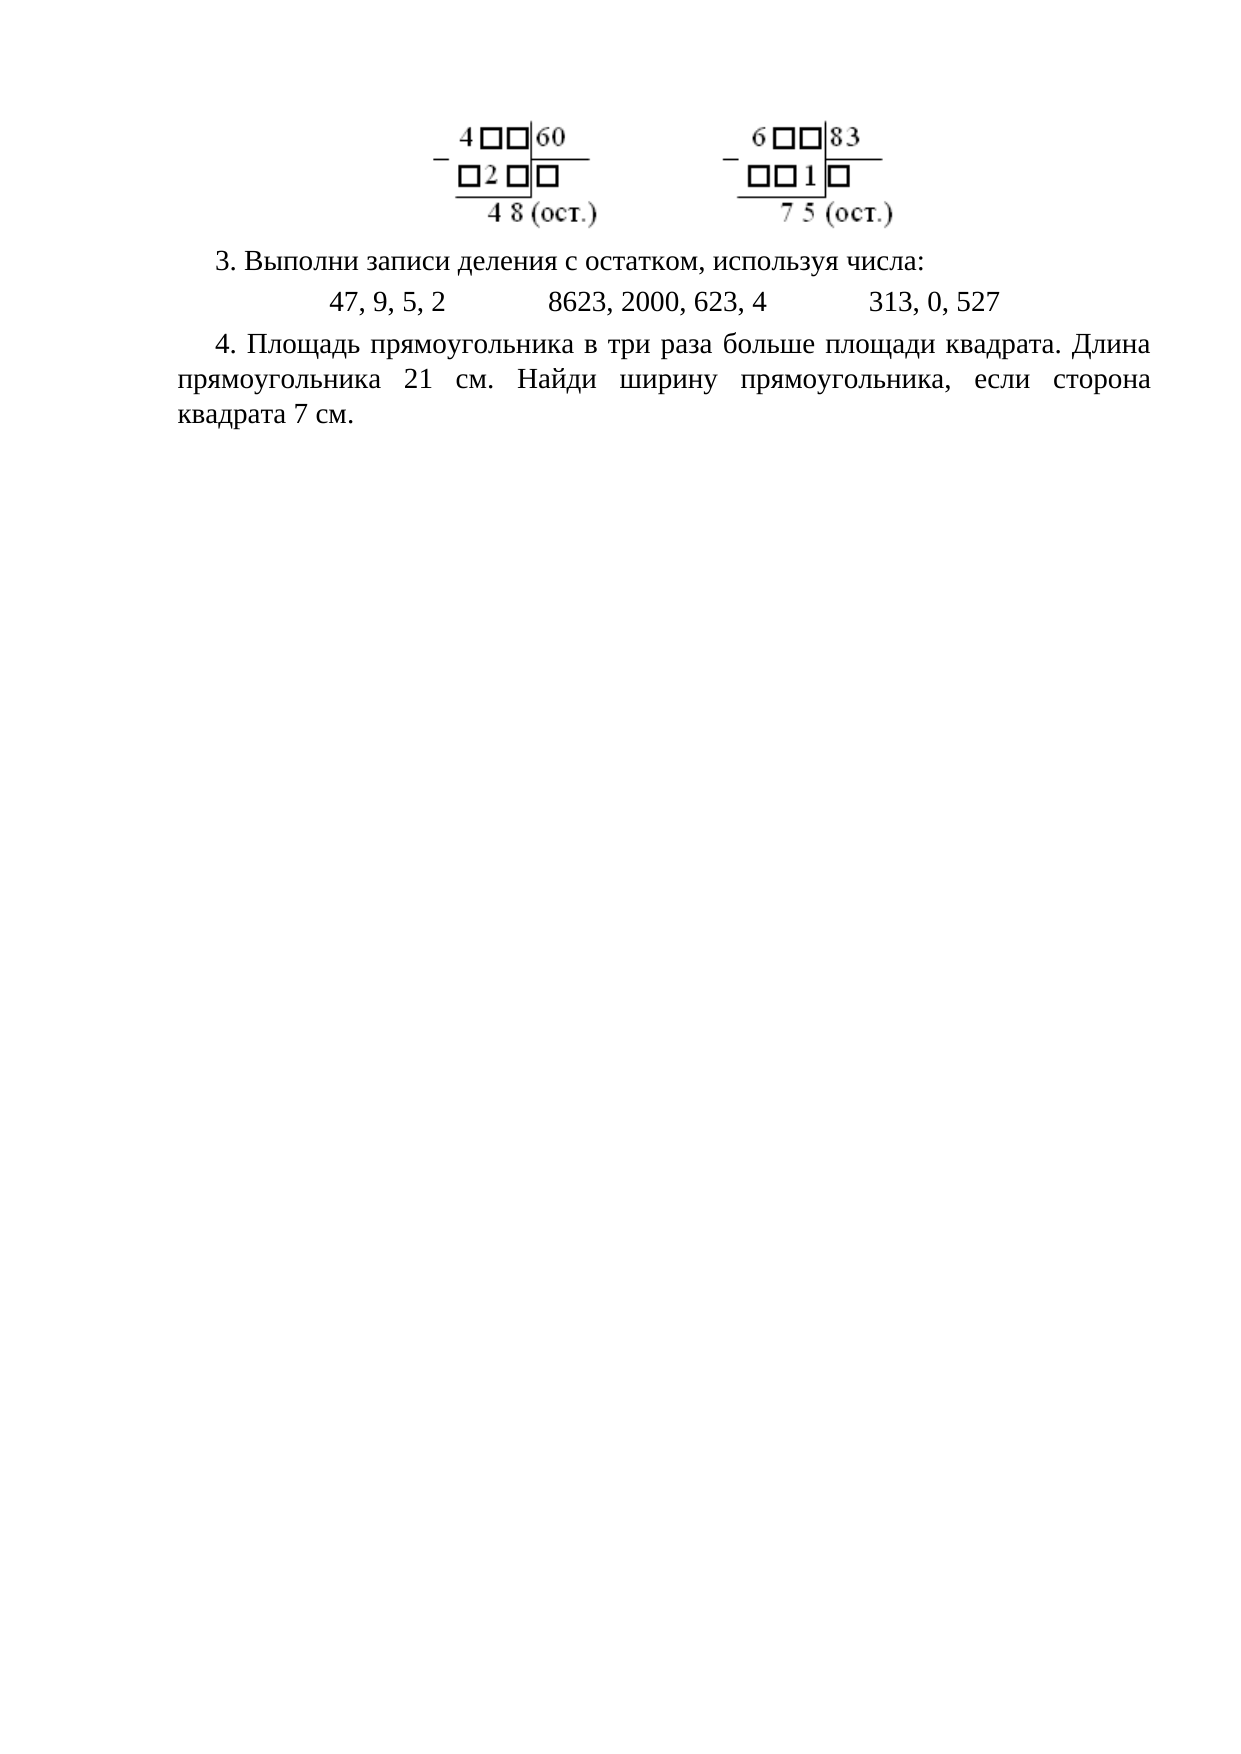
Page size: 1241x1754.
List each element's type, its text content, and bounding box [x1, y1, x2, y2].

picture [432, 118, 897, 233]
text 47, 9, 5, 2 8623, 2000, 623, 4 313, 0, 527 [177, 284, 1152, 318]
text 3. Выполни записи деления с остатком, используя числа: [177, 243, 1152, 276]
text 4. Площадь прямоугольника в три раза больше площади квадрата. Длина прямоугольника . Найди ширину прямоугольника, если сторона квадрата . [177, 326, 1152, 430]
